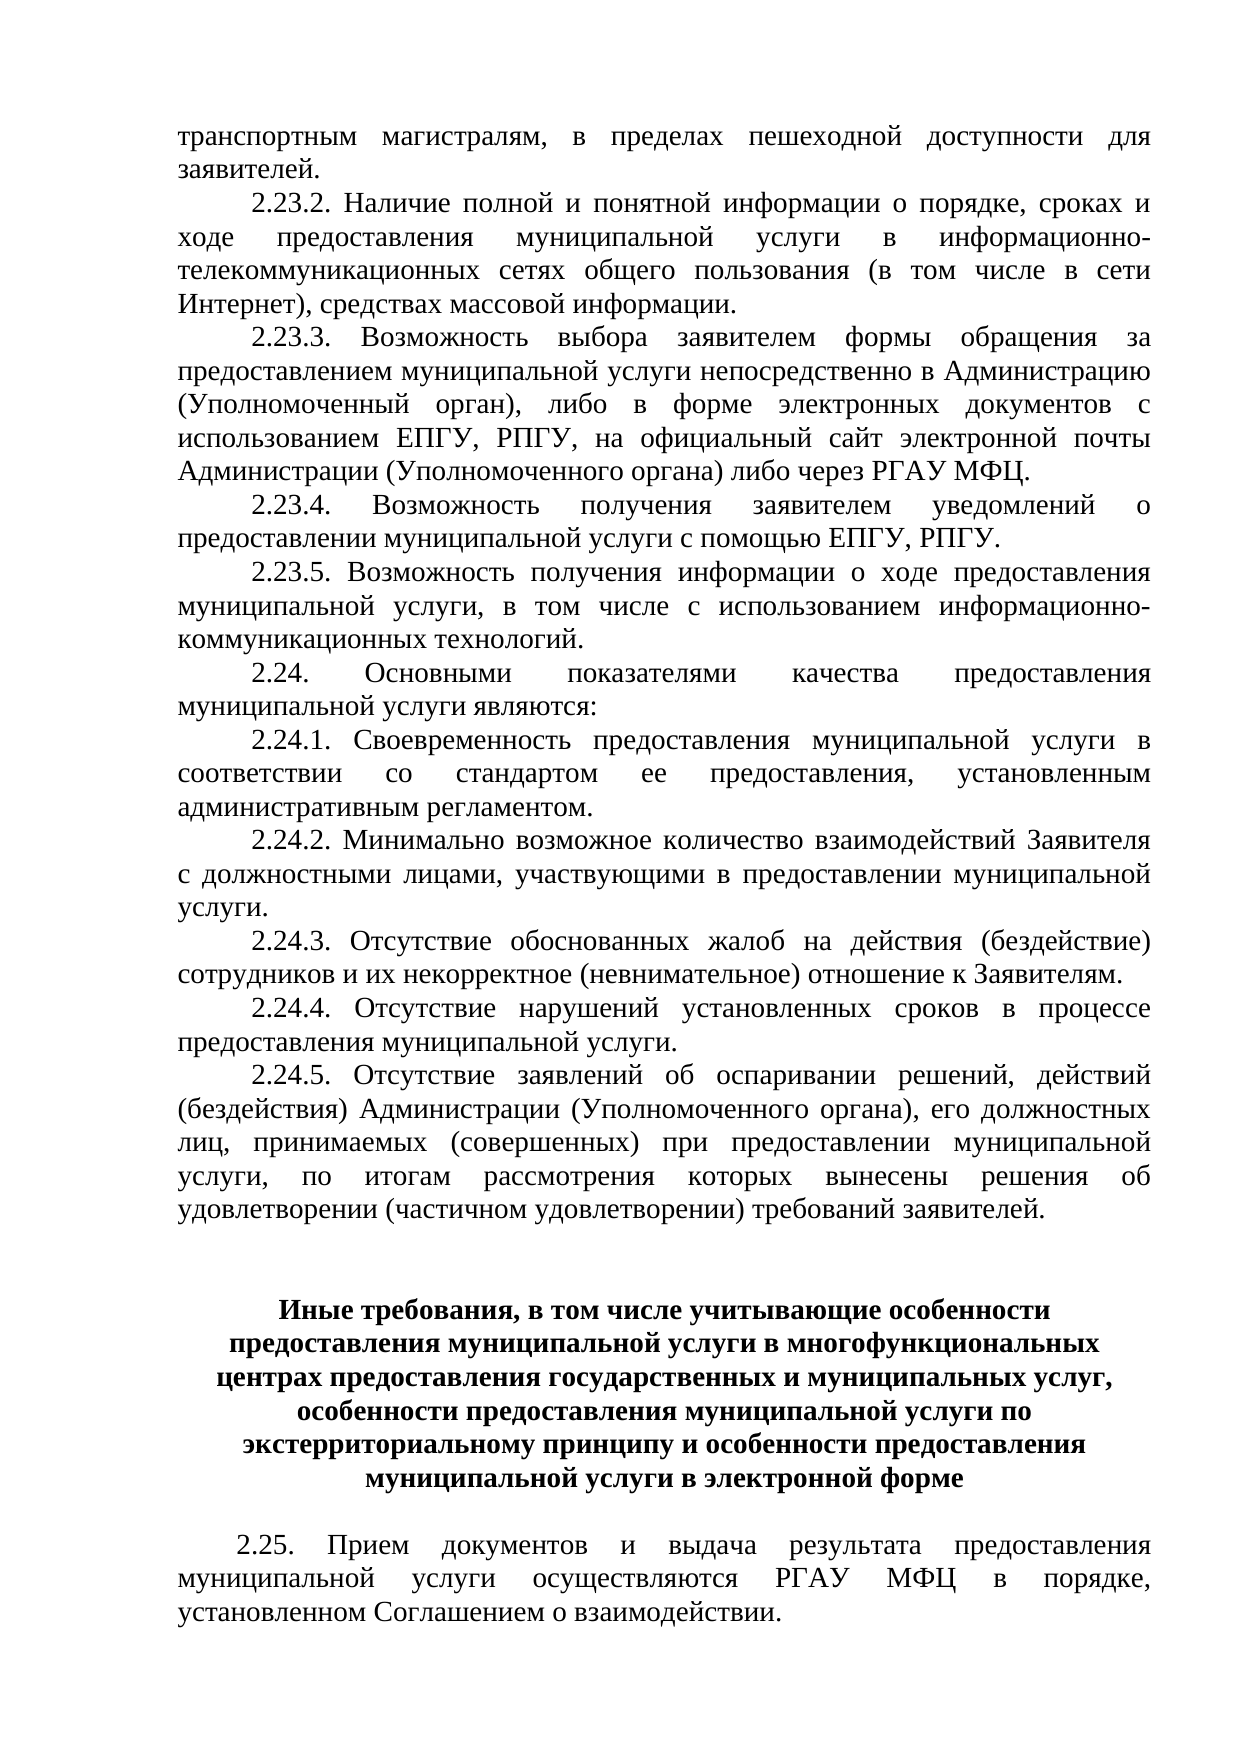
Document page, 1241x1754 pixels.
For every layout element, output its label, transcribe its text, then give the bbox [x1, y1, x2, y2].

text 2.24.3. Отсутствие обоснованных жалоб на действия (бездействие) сотрудников и их некорректное (невнимательное) отношение к Заявителям. [177, 923, 1152, 990]
text 2.24. Основными показателями качества предоставления муниципальной услуги являются: [177, 655, 1152, 722]
text 2.23.5. Возможность получения информации о ходе предоставления муниципальной услуги, в том числе с использованием информационно-коммуникационных технологий. [177, 554, 1152, 655]
text 2.23.2. Наличие полной и понятной информации о порядке, сроках и ходе предоставления муниципальной услуги в информационно-телекоммуникационных сетях общего пользования (в том числе в сети Интернет), средствах массовой информации. [177, 185, 1152, 319]
text Иные требования, в том числе учитывающие особенности предоставления муниципальной услуги в многофункциональных центрах предоставления государственных и муниципальных услуг, особенности предоставления муниципальной услуги по экстерриториальному принципу и особенности предоставления муниципальной услуги в электронной форме [177, 1292, 1152, 1493]
text 2.24.1. Своевременность предоставления муниципальной услуги в соответствии со стандартом ее предоставления, установленным административным регламентом. [177, 722, 1152, 822]
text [177, 118, 1152, 185]
text 2.23.3. Возможность выбора заявителем формы обращения за предоставлением муниципальной услуги непосредственно в Администрацию (Уполномоченный орган), либо в форме электронных документов с использованием ЕПГУ, РПГУ, на официальный сайт электронной почты Администрации (Уполномоченного органа) либо через РГАУ МФЦ. [177, 319, 1152, 487]
text 2.23.4. Возможность получения заявителем уведомлений о предоставлении муниципальной услуги с помощью ЕПГУ, РПГУ. [177, 487, 1152, 554]
text 2.25. Прием документов и выдача результата предоставления муниципальной услуги осуществляются РГАУ МФЦ в порядке, установленном Соглашением о взаимодействии. [177, 1527, 1152, 1627]
text 2.24.4. Отсутствие нарушений установленных сроков в процессе предоставления муниципальной услуги. [177, 990, 1152, 1057]
text 2.24.2. Минимально возможное количество взаимодействий Заявителя с должностными лицами, участвующими в предоставлении муниципальной услуги. [177, 822, 1152, 923]
text 2.24.5. Отсутствие заявлений об оспаривании решений, действий (бездействия) Администрации (Уполномоченного органа), его должностных лиц, принимаемых (совершенных) при предоставлении муниципальной услуги, по итогам рассмотрения которых вынесены решения об удовлетворении (частичном удовлетворении) требований заявителей. [177, 1057, 1152, 1225]
